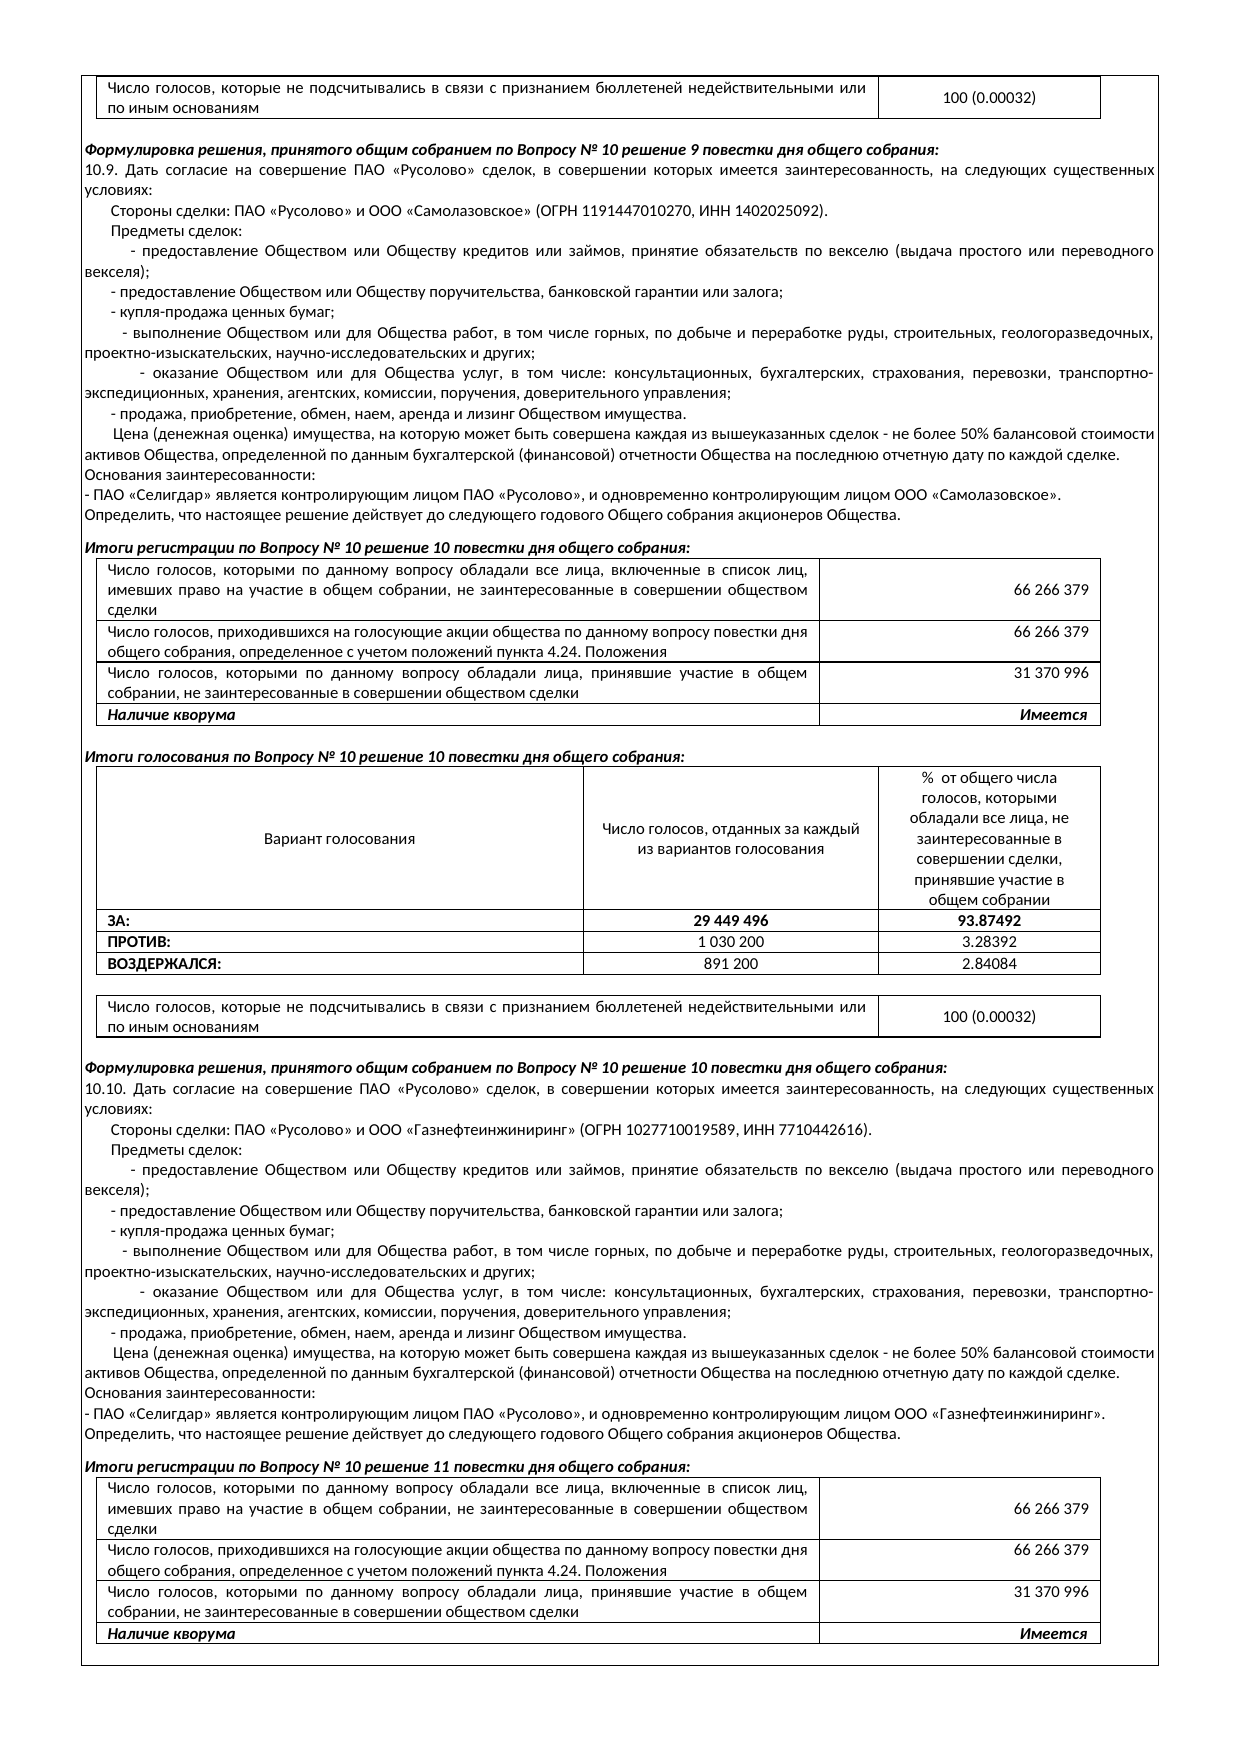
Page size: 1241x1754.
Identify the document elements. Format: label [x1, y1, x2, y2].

table_cell [82, 76, 1158, 1664]
